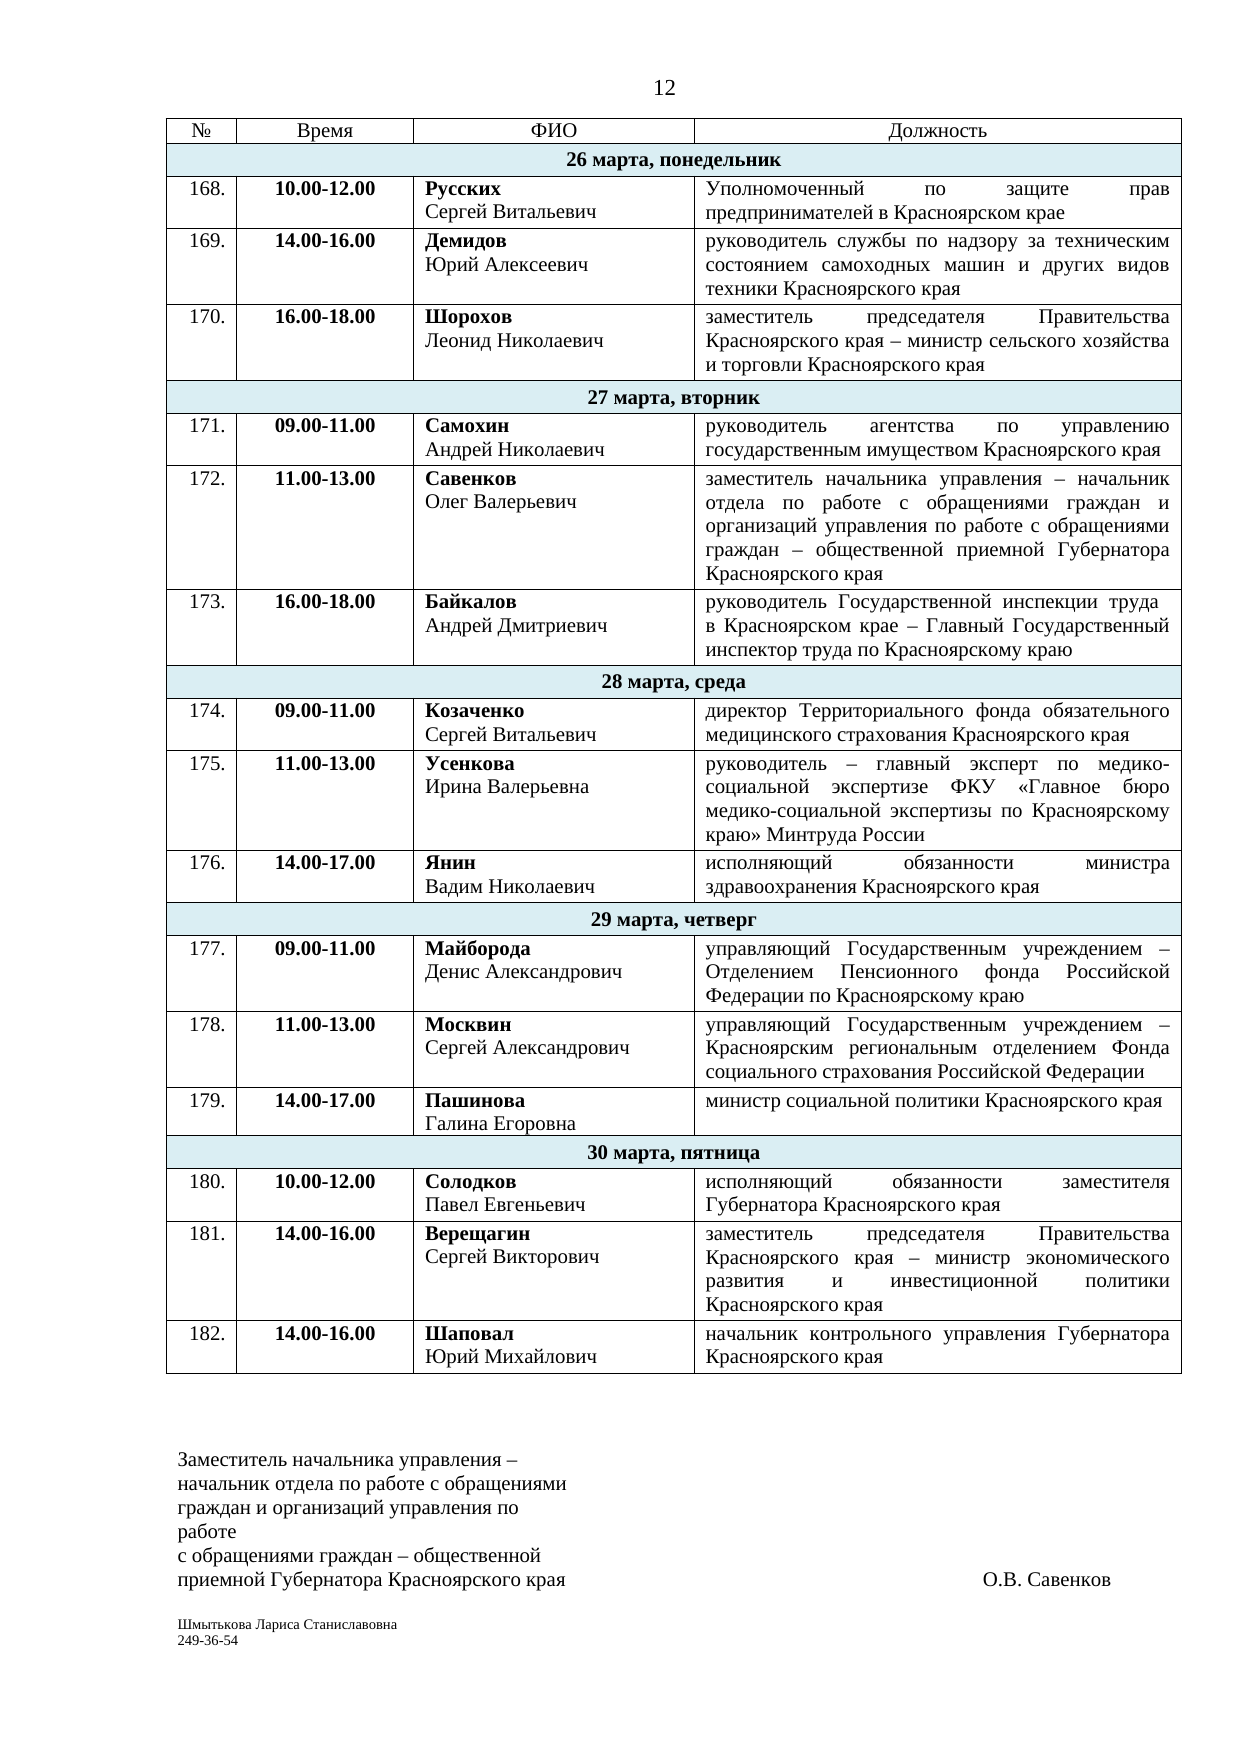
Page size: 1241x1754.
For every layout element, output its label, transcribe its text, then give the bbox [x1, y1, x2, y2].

table_cell исполняющий обязанности заместителя Губернатора Красноярского края [695, 1169, 1181, 1221]
table_cell управляющий Государственным учреждением – Красноярским региональным отделением Фонда социального страхования Российской Федерации [695, 1012, 1181, 1087]
table_cell Шорохов Леонид Николаевич [414, 305, 694, 380]
table_cell 09.00-11.00 [237, 414, 413, 465]
table_cell 30 марта, пятница [167, 1136, 1181, 1168]
table_header Заместитель начальника управления – начальник отдела по работе с обращениями граждан и организаций управления по работе с обращениями граждан – общественной приемной Губернатора Красноярского края [148, 1446, 594, 1591]
table_cell Пашинова Галина Егоровна [414, 1088, 694, 1135]
table_cell [167, 1012, 236, 1087]
table_cell 11.00-13.00 [237, 751, 413, 850]
table_cell Верещагин Сергей Викторович [414, 1222, 694, 1320]
table_header Должность [695, 119, 1181, 143]
table_cell 11.00-13.00 [237, 466, 413, 589]
table_cell Самохин Андрей Николаевич [414, 414, 694, 465]
text 249-36-54 [177, 1632, 1152, 1649]
table_header Время [237, 119, 413, 143]
table_cell Усенкова Ирина Валерьевна [414, 751, 694, 850]
table_cell 16.00-18.00 [237, 305, 413, 380]
table_cell Солодков Павел Евгеньевич [414, 1169, 694, 1221]
table_cell руководитель Государственной инспекции труда в Красноярском крае – Главный Государственный инспектор труда по Красноярскому краю [695, 590, 1181, 665]
table_cell Байкалов Андрей Дмитриевич [414, 590, 694, 665]
table_cell [167, 699, 236, 750]
table_cell директор Территориального фонда обязательного медицинского страхования Красноярского края [695, 699, 1181, 750]
table_cell [167, 1169, 236, 1221]
table_cell Уполномоченный по защите прав предпринимателей в Красноярском крае [695, 177, 1181, 228]
table_cell Шаповал Юрий Михайлович [414, 1321, 694, 1373]
table_cell 14.00-17.00 [237, 1088, 413, 1135]
table_cell руководитель службы по надзору за техническим состоянием самоходных машин и других видов техники Красноярского края [695, 229, 1181, 304]
table_cell 14.00-16.00 [237, 1321, 413, 1373]
table_cell 26 марта, понедельник [167, 144, 1181, 176]
table_cell 29 марта, четверг [167, 903, 1181, 935]
table_cell 09.00-11.00 [237, 699, 413, 750]
table_cell [167, 305, 236, 380]
table_cell Савенков Олег Валерьевич [414, 466, 694, 589]
table_cell министр социальной политики Красноярского края [695, 1088, 1181, 1135]
table_header ФИО [414, 119, 694, 143]
table_cell 10.00-12.00 [237, 1169, 413, 1221]
table_cell управляющий Государственным учреждением – Отделением Пенсионного фонда Российской Федерации по Красноярскому краю [695, 936, 1181, 1011]
table_cell 09.00-11.00 [237, 936, 413, 1011]
table_cell 11.00-13.00 [237, 1012, 413, 1087]
table_cell заместитель председателя Правительства Красноярского края – министр сельского хозяйства и торговли Красноярского края [695, 305, 1181, 380]
table_cell [167, 466, 236, 589]
table_cell заместитель председателя Правительства Красноярского края – министр экономического развития и инвестиционной политики Красноярского края [695, 1222, 1181, 1320]
table_cell 14.00-17.00 [237, 851, 413, 902]
table_cell руководитель – главный эксперт по медико-социальной экспертизе ФКУ «Главное бюро медико-социальной экспертизы по Красноярскому краю» Минтруда России [695, 751, 1181, 850]
table_cell 14.00-16.00 [237, 1222, 413, 1320]
table_cell Москвин Сергей Александрович [414, 1012, 694, 1087]
table_cell Янин Вадим Николаевич [414, 851, 694, 902]
table_cell 27 марта, вторник [167, 381, 1181, 413]
table_cell 16.00-18.00 [237, 590, 413, 665]
table_cell [167, 751, 236, 850]
table_cell [167, 590, 236, 665]
table_cell Майборода Денис Александрович [414, 936, 694, 1011]
table_cell [167, 414, 236, 465]
table_cell [167, 177, 236, 228]
table_cell [167, 1088, 236, 1135]
table_cell [167, 229, 236, 304]
table_cell начальник контрольного управления Губернатора Красноярского края [695, 1321, 1181, 1373]
table_cell Демидов Юрий Алексеевич [414, 229, 694, 304]
table_cell 14.00-16.00 [237, 229, 413, 304]
table_cell 28 марта, среда [167, 666, 1181, 698]
table_cell [167, 1321, 236, 1373]
table_cell исполняющий обязанности министра здравоохранения Красноярского края [695, 851, 1181, 902]
table_header № [167, 119, 236, 143]
table_header О.В. Савенков [594, 1446, 1122, 1591]
table_cell руководитель агентства по управлению государственным имуществом Красноярского края [695, 414, 1181, 465]
table_cell Козаченко Сергей Витальевич [414, 699, 694, 750]
table_cell заместитель начальника управления – начальник отдела по работе с обращениями граждан и организаций управления по работе с обращениями граждан – общественной приемной Губернатора Красноярского края [695, 466, 1181, 589]
table_cell Русских Сергей Витальевич [414, 177, 694, 228]
table_cell [167, 851, 236, 902]
table_cell [167, 1222, 236, 1320]
text Шмытькова Лариса Станиславовна [177, 1615, 1152, 1632]
table_cell [167, 936, 236, 1011]
table_cell 10.00-12.00 [237, 177, 413, 228]
